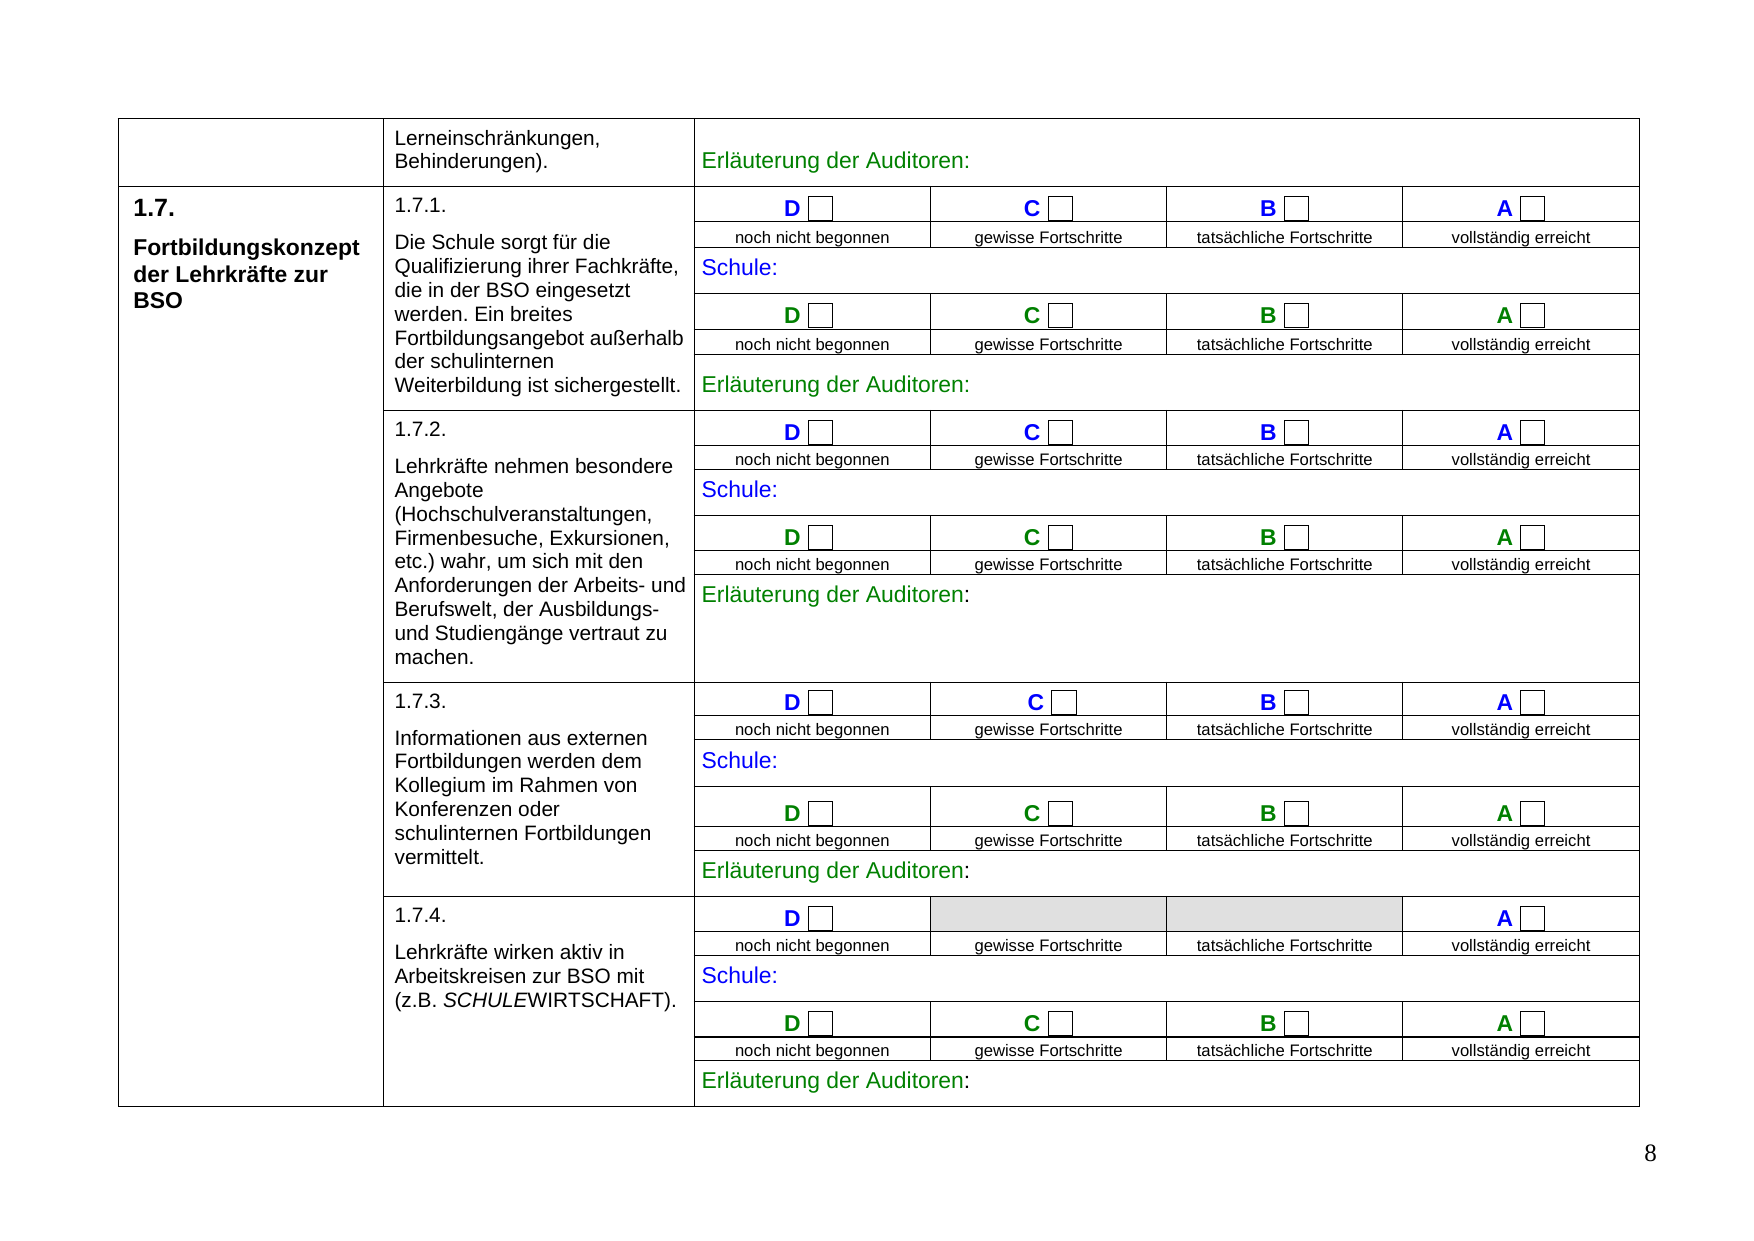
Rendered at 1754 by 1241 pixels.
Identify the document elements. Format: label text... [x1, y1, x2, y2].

table_cell A [1403, 1002, 1639, 1036]
table_cell Fortbildungskonzept der Lehrkräfte zur BSO [119, 187, 383, 1106]
table_cell gewisse Fortschritte [931, 446, 1166, 469]
table_cell tatsächliche Fortschritte [1167, 446, 1402, 469]
table_cell tatsächliche Fortschritte [1167, 1038, 1402, 1060]
table_cell D [695, 683, 930, 715]
table_cell noch nicht begonnen [695, 716, 930, 739]
table_cell vollständig erreicht [1403, 330, 1639, 354]
table_cell noch nicht begonnen [695, 827, 930, 850]
table_cell C [931, 516, 1166, 550]
table_cell B [1167, 187, 1402, 221]
table_cell D [695, 787, 930, 826]
table_cell vollständig erreicht [1403, 1038, 1639, 1060]
table_cell gewisse Fortschritte [931, 551, 1166, 574]
table_cell Erläuterung der Auditoren: [695, 1061, 1639, 1106]
table_cell gewisse Fortschritte [931, 716, 1166, 739]
table_cell B [1167, 516, 1402, 550]
table_cell vollständig erreicht [1403, 716, 1639, 739]
table_cell Erläuterung der Auditoren: [695, 119, 1639, 186]
table_cell noch nicht begonnen [695, 330, 930, 354]
table_cell noch nicht begonnen [695, 222, 930, 247]
table_cell D [695, 187, 930, 221]
table_cell Schule: [695, 248, 1639, 293]
table_cell Lehrkräfte nehmen besondere Angebote (Hochschulveranstaltungen, Firmenbesuche, Exkursionen, etc.) wahr, um sich mit den Anforderungen der Arbeits- und Berufswelt, der Ausbildungs- und Studiengänge vertraut zu machen. [384, 411, 694, 682]
table_cell B [1167, 787, 1402, 826]
table_cell gewisse Fortschritte [931, 222, 1166, 247]
table_cell [931, 897, 1166, 931]
table_cell Lehrkräfte wirken aktiv in Arbeitskreisen zur BSO mit (z.B. SCHULEWIRTSCHAFT). [384, 897, 694, 1106]
table_cell C [931, 787, 1166, 826]
table_cell D [695, 897, 930, 931]
table_cell A [1403, 294, 1639, 328]
table_cell D [695, 411, 930, 445]
table_cell A [1403, 897, 1639, 931]
table_cell Informationen aus externen Fortbildungen werden dem Kollegium im Rahmen von Konferenzen oder schulinternen Fortbildungen vermittelt. [384, 683, 694, 896]
table_cell tatsächliche Fortschritte [1167, 330, 1402, 354]
table_cell tatsächliche Fortschritte [1167, 827, 1402, 850]
table_cell gewisse Fortschritte [931, 932, 1166, 955]
table_cell vollständig erreicht [1403, 551, 1639, 574]
table_cell D [695, 516, 930, 550]
table_cell C [931, 187, 1166, 221]
table_cell B [1167, 294, 1402, 328]
table_cell noch nicht begonnen [695, 551, 930, 574]
table_cell A [1403, 516, 1639, 550]
table_cell gewisse Fortschritte [931, 1038, 1166, 1060]
table_cell Erläuterung der Auditoren: [695, 851, 1639, 896]
table_cell gewisse Fortschritte [931, 827, 1166, 850]
table_cell B [1167, 683, 1402, 715]
table_cell C [931, 294, 1166, 328]
table_cell C [931, 683, 1166, 715]
table_cell A [1403, 187, 1639, 221]
table_cell C [931, 411, 1166, 445]
table_cell A [1403, 787, 1639, 826]
table_cell tatsächliche Fortschritte [1167, 551, 1402, 574]
table_cell noch nicht begonnen [695, 932, 930, 955]
table_cell [1167, 897, 1402, 931]
table_cell Erläuterung der Auditoren: [695, 355, 1639, 410]
table_cell B [1167, 411, 1402, 445]
table_cell vollständig erreicht [1403, 222, 1639, 247]
table_cell Schule: [695, 740, 1639, 786]
table_cell vollständig erreicht [1403, 827, 1639, 850]
table_cell vollständig erreicht [1403, 446, 1639, 469]
table_cell gewisse Fortschritte [931, 330, 1166, 354]
table_cell tatsächliche Fortschritte [1167, 222, 1402, 247]
table_cell Schule: [695, 470, 1639, 515]
table_cell noch nicht begonnen [695, 1038, 930, 1060]
table_cell Erläuterung der Auditoren: [695, 575, 1639, 682]
table_cell D [695, 1002, 930, 1036]
table_cell tatsächliche Fortschritte [1167, 716, 1402, 739]
table_cell Die Schule sorgt für die Qualifizierung ihrer Fachkräfte, die in der BSO eingesetzt werden. Ein breites Fortbildungsangebot außerhalb der schulinternen Weiterbildung ist sichergestellt. [384, 187, 694, 410]
table_cell Schule: [695, 956, 1639, 1001]
table_cell B [1167, 1002, 1402, 1036]
table_cell noch nicht begonnen [695, 446, 930, 469]
table_cell A [1403, 683, 1639, 715]
table_cell tatsächliche Fortschritte [1167, 932, 1402, 955]
table_cell vollständig erreicht [1403, 932, 1639, 955]
table_cell D [695, 294, 930, 328]
table_cell A [1403, 411, 1639, 445]
table_cell C [931, 1002, 1166, 1036]
